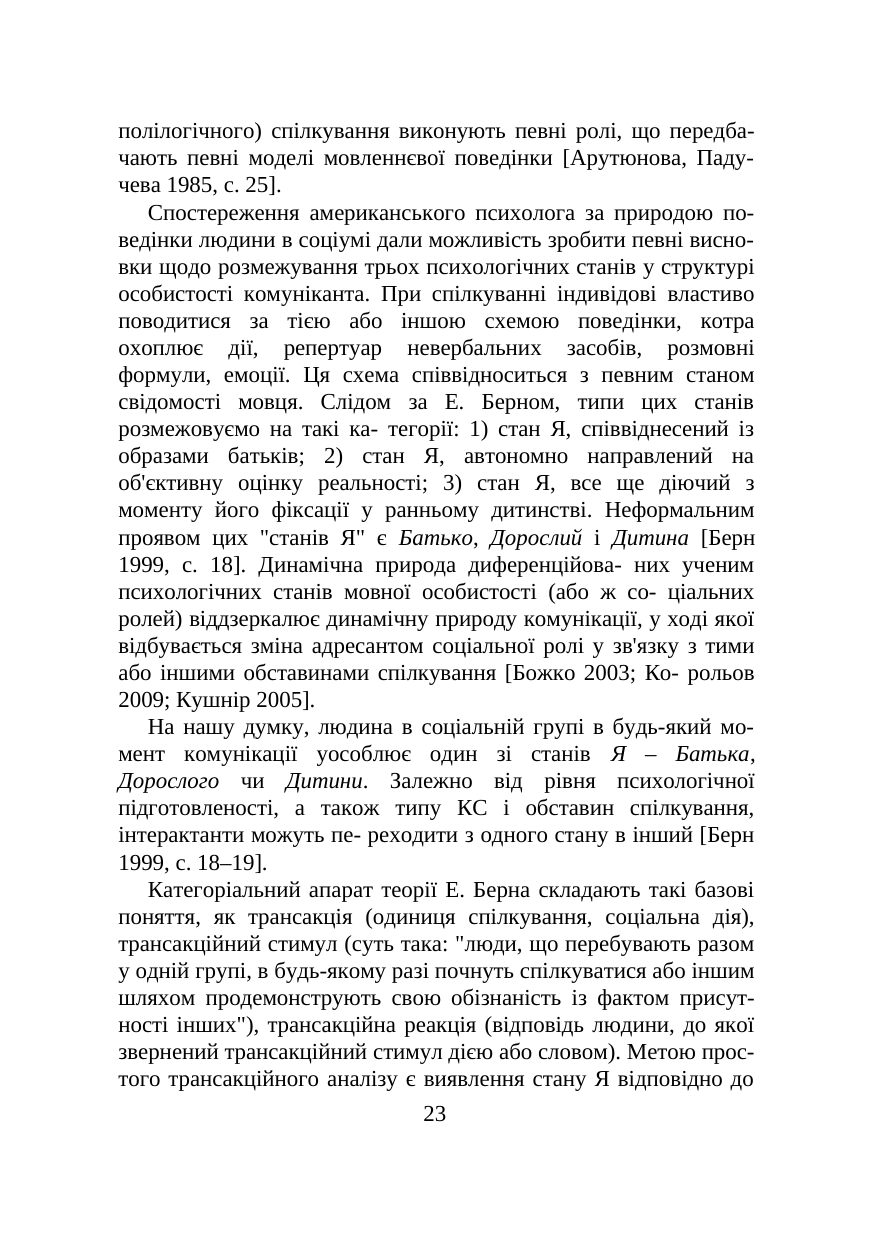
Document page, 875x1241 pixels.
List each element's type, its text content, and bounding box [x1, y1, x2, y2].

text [118, 876, 755, 1092]
text Спостереження американського психолога за природою по- ведінки людини в соціумі дали можливість зробити певні висно- вки щодо розмежування трьох психологічних станів у структурі особистості комуніканта. При спілкуванні індивідові властиво поводитися за тією або іншою схемою поведінки, котра охоплює дії, репертуар невербальних засобів, розмовні формули, емоції. Ця схема співвідноситься з певним станом свідомості мовця. Слідом за Е. Берном, типи цих станів розмежовуємо на такі ка- тегорії: 1) стан Я, співвіднесений із образами батьків; 2) стан Я, автономно направлений на об'єктивну оцінку реальності; 3) стан Я, все ще діючий з моменту його фіксації у ранньому дитинстві. Неформальним проявом цих "станів Я" є Батько, Дорослий і Дитина [Берн 1999, с. 18]. Динамічна природа диференційова- них ученим психологічних станів мовної особистості (або ж со- ціальних ролей) віддзеркалює динамічну природу комунікації, у ході якої відбувається зміна адресантом соціальної ролі у зв'язку з тими або іншими обставинами спілкування [Божко 2003; Ко- рольов 2009; Кушнір 2005]. [118, 198, 755, 712]
text полілогічного) спілкування виконують певні ролі, що передба- чають певні моделі мовленнєвої поведінки [Арутюнова, Паду- чева 1985, с. 25]. [118, 117, 755, 198]
text На нашу думку, людина в соціальній групі в будь-який мо- мент комунікації уособлює один зі станів Я – Батька, Дорослого чи Дитини. Залежно від рівня психологічної підготовленості, а також типу КС і обставин спілкування, інтерактанти можуть пе- реходити з одного стану в інший [Берн 1999, с. 18–19]. [118, 713, 755, 875]
